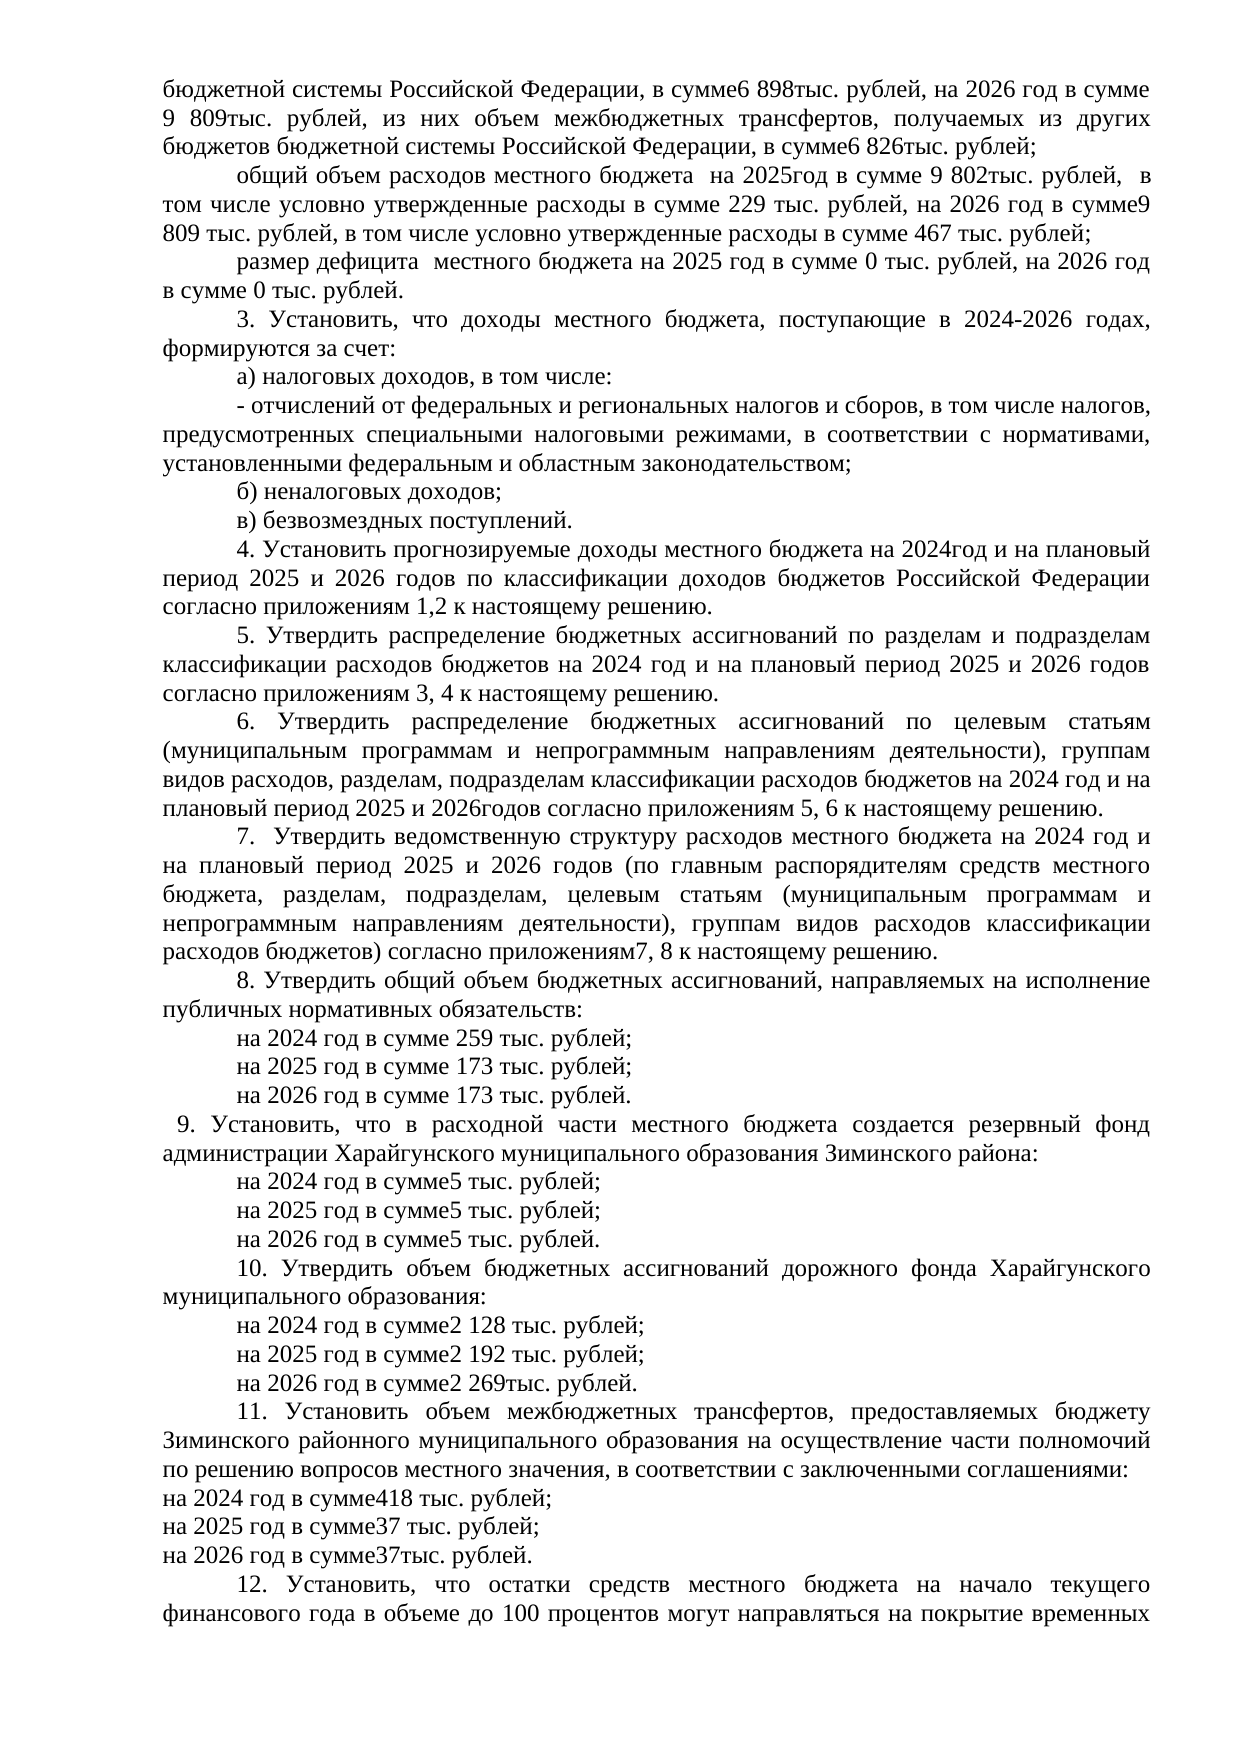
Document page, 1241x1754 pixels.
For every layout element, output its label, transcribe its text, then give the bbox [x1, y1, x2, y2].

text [162, 74, 1152, 160]
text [162, 1569, 1152, 1626]
text на 2024 год в сумме 259 тыс. рублей; [162, 1023, 1152, 1051]
text 3. Установить, что доходы местного бюджета, поступающие в 2024-2026 годах, формируются за счет: [162, 304, 1152, 361]
text 7. Утвердить ведомственную структуру расходов местного бюджета на 2024 год и на плановый период 2025 и 2026 годов (по главным распорядителям средств местного бюджета, разделам, подразделам, целевым статьям (муниципальным программам и непрограммным направлениям деятельности), группам видов расходов классификации расходов бюджетов) согласно приложениям7, 8 к настоящему решению. [162, 821, 1152, 965]
text 5. Утвердить распределение бюджетных ассигнований по разделам и подразделам классификации расходов бюджетов на 2024 год и на плановый период 2025 и 2026 годов согласно приложениям 3, 4 к настоящему решению. [162, 620, 1152, 706]
text размер дефицита местного бюджета на 2025 год в сумме 0 тыс. рублей, на 2026 год в сумме 0 тыс. рублей. [162, 246, 1152, 304]
text на 2026 год в сумме2 269тыс. рублей. [162, 1368, 1152, 1396]
text на 2024 год в сумме2 128 тыс. рублей; [162, 1310, 1152, 1339]
text б) неналоговых доходов; [162, 476, 1152, 505]
text а) налоговых доходов, в том числе: [162, 361, 1152, 390]
text на 2024 год в сумме418 тыс. рублей; [162, 1483, 1152, 1511]
text на 2026 год в сумме 173 тыс. рублей. [162, 1080, 1152, 1109]
text 4. Установить прогнозируемые доходы местного бюджета на 2024год и на плановый период 2025 и 2026 годов по классификации доходов бюджетов Российской Федерации согласно приложениям 1,2 к настоящему решению. [162, 534, 1152, 620]
text на 2025 год в сумме37 тыс. рублей; [162, 1511, 1152, 1540]
text 8. Утвердить общий объем бюджетных ассигнований, направляемых на исполнение публичных нормативных обязательств: [162, 965, 1152, 1023]
text 6. Утвердить распределение бюджетных ассигнований по целевым статьям (муниципальным программам и непрограммным направлениям деятельности), группам видов расходов, разделам, подразделам классификации расходов бюджетов на 2024 год и на плановый период 2025 и 2026годов согласно приложениям 5, 6 к настоящему решению. [162, 706, 1152, 821]
text на 2026 год в сумме37тыс. рублей. [162, 1540, 1152, 1569]
text 10. Утвердить объем бюджетных ассигнований дорожного фонда Харайгунского муниципального образования: [162, 1253, 1152, 1310]
text на 2024 год в сумме5 тыс. рублей; [162, 1166, 1152, 1195]
text на 2025 год в сумме2 192 тыс. рублей; [162, 1339, 1152, 1368]
text на 2025 год в сумме5 тыс. рублей; [162, 1195, 1152, 1224]
text в) безвозмездных поступлений. [162, 505, 1152, 534]
text на 2026 год в сумме5 тыс. рублей. [162, 1224, 1152, 1253]
text 11. Установить объем межбюджетных трансфертов, предоставляемых бюджету Зиминского районного муниципального образования на осуществление части полномочий по решению вопросов местного значения, в соответствии с заключенными соглашениями: [162, 1396, 1152, 1483]
text на 2025 год в сумме 173 тыс. рублей; [162, 1051, 1152, 1080]
text 9. Установить, что в расходной части местного бюджета создается резервный фонд администрации Харайгунского муниципального образования Зиминского района: [162, 1109, 1152, 1166]
text общий объем расходов местного бюджета на 2025год в сумме 9 802тыс. рублей, в том числе условно утвержденные расходы в сумме 229 тыс. рублей, на 2026 год в сумме9 809 тыс. рублей, в том числе условно утвержденные расходы в сумме 467 тыс. рублей; [162, 160, 1152, 246]
text - отчислений от федеральных и региональных налогов и сборов, в том числе налогов, предусмотренных специальными налоговыми режимами, в соответствии с нормативами, установленными федеральным и областным законодательством; [162, 390, 1152, 476]
